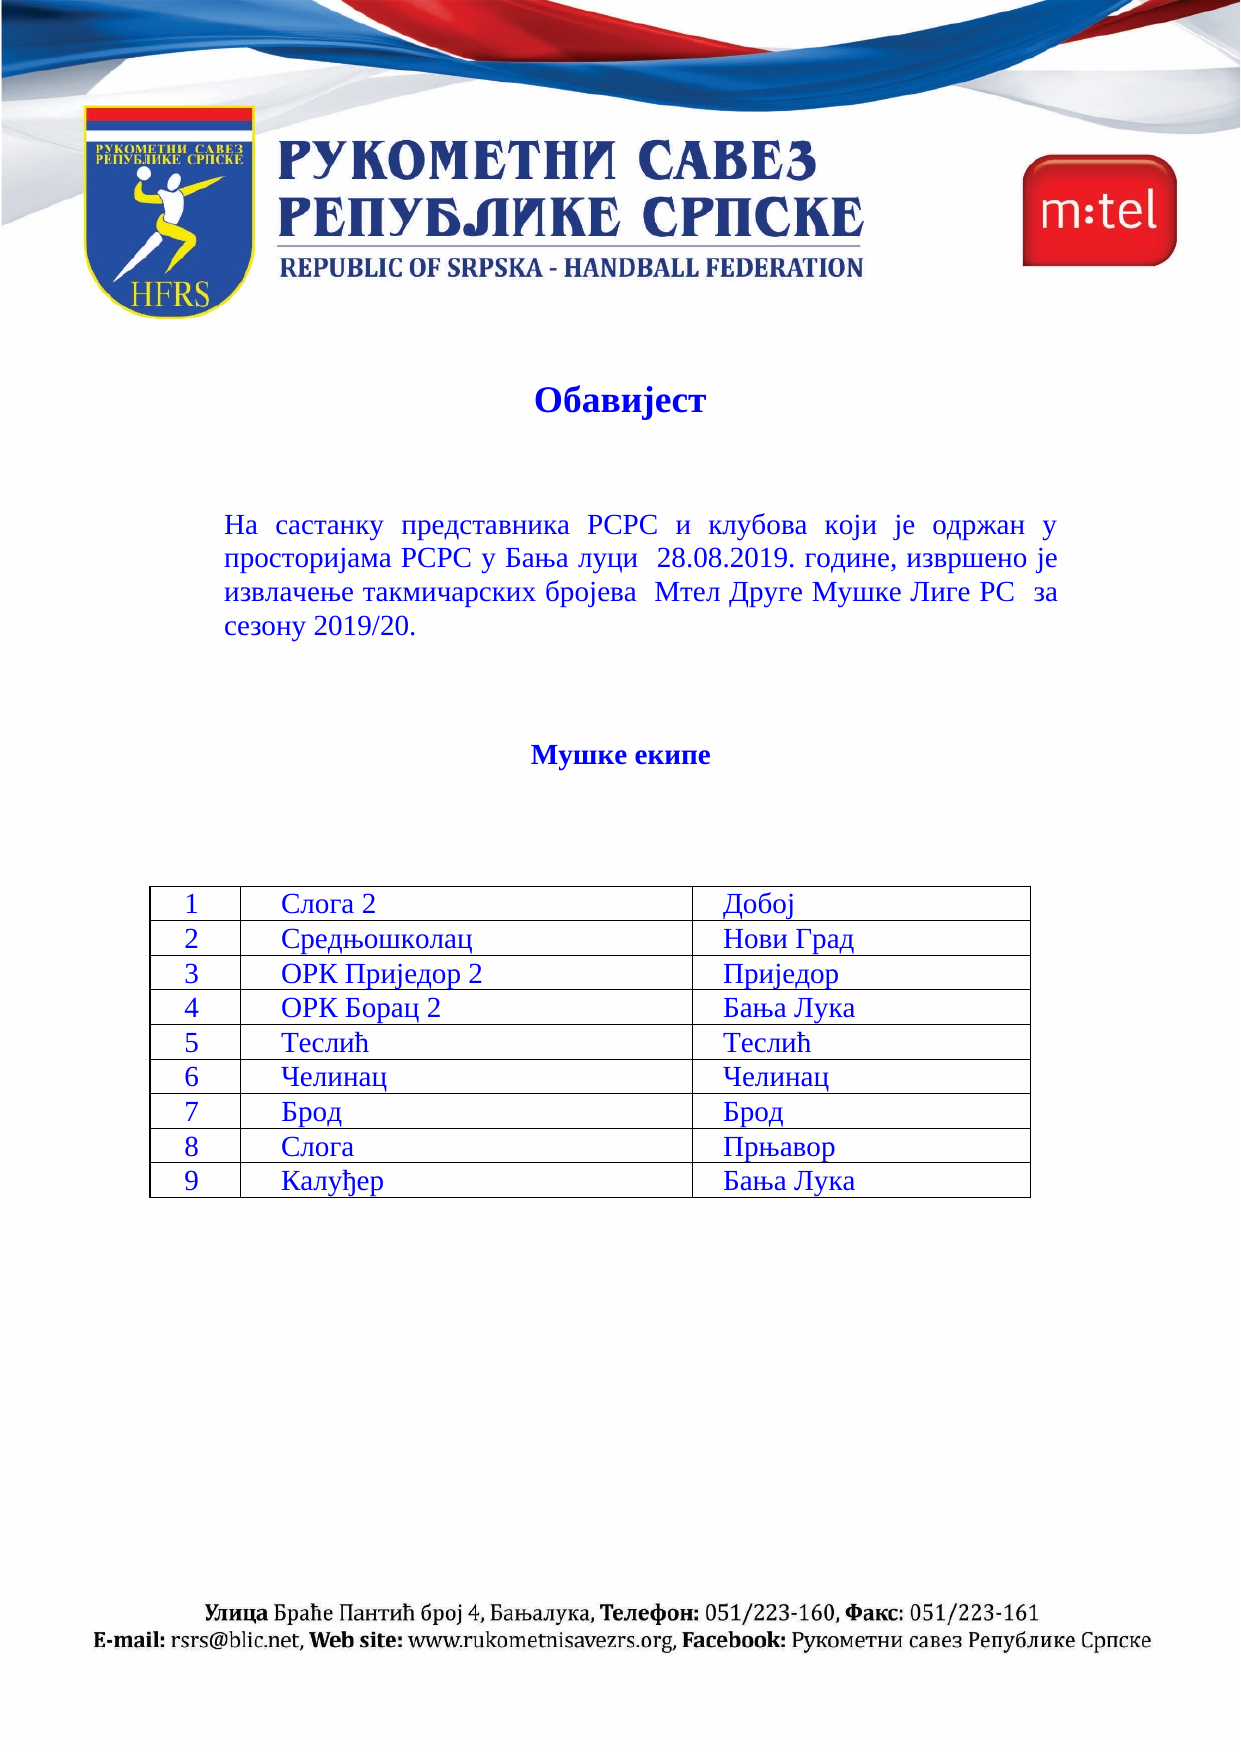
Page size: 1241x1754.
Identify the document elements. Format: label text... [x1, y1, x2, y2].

table_cell 5 [151, 1025, 240, 1058]
table_cell Нови Град [693, 921, 1030, 955]
table_header 1 [151, 887, 240, 920]
table_cell Калуђер [241, 1163, 692, 1197]
table_cell Бања Лука [693, 990, 1030, 1024]
table_cell Приједор [693, 956, 1030, 989]
table_cell 9 [151, 1163, 240, 1197]
table_header Слога 2 [241, 887, 692, 920]
table_cell Слога [241, 1129, 692, 1162]
table_cell 6 [151, 1060, 240, 1093]
table_cell Брод [241, 1094, 692, 1128]
table_cell ОРК Борац 2 [241, 990, 692, 1024]
table_cell 4 [151, 990, 240, 1024]
text Обавијест [150, 378, 1090, 421]
table_cell 3 [151, 956, 240, 989]
table_header Добој [693, 887, 1030, 920]
text Мушке екипе [150, 737, 1058, 771]
table_cell Средњошколац [241, 921, 692, 955]
table_cell 8 [151, 1129, 240, 1162]
table_cell Челинац [241, 1060, 692, 1093]
table_cell Прњавор [693, 1129, 1030, 1162]
table_cell Теслић [693, 1025, 1030, 1058]
picture [1, 0, 1241, 1752]
text На састанку представника РСРС и клубова који је одржан у просторијама РСРС у Бања луци 28.08.2019. године, извршено je извлачење такмичарских бројева Мтел Друге Мушке Лиге РС за сезону 2019/20. [224, 507, 1058, 641]
table_cell ОРК Приједор 2 [241, 956, 692, 989]
table_cell 2 [151, 921, 240, 955]
table_cell Бања Лука [693, 1163, 1030, 1197]
table_cell Теслић [241, 1025, 692, 1058]
table_cell Челинац [693, 1060, 1030, 1093]
table_cell 7 [151, 1094, 240, 1128]
table_cell Брод [693, 1094, 1030, 1128]
